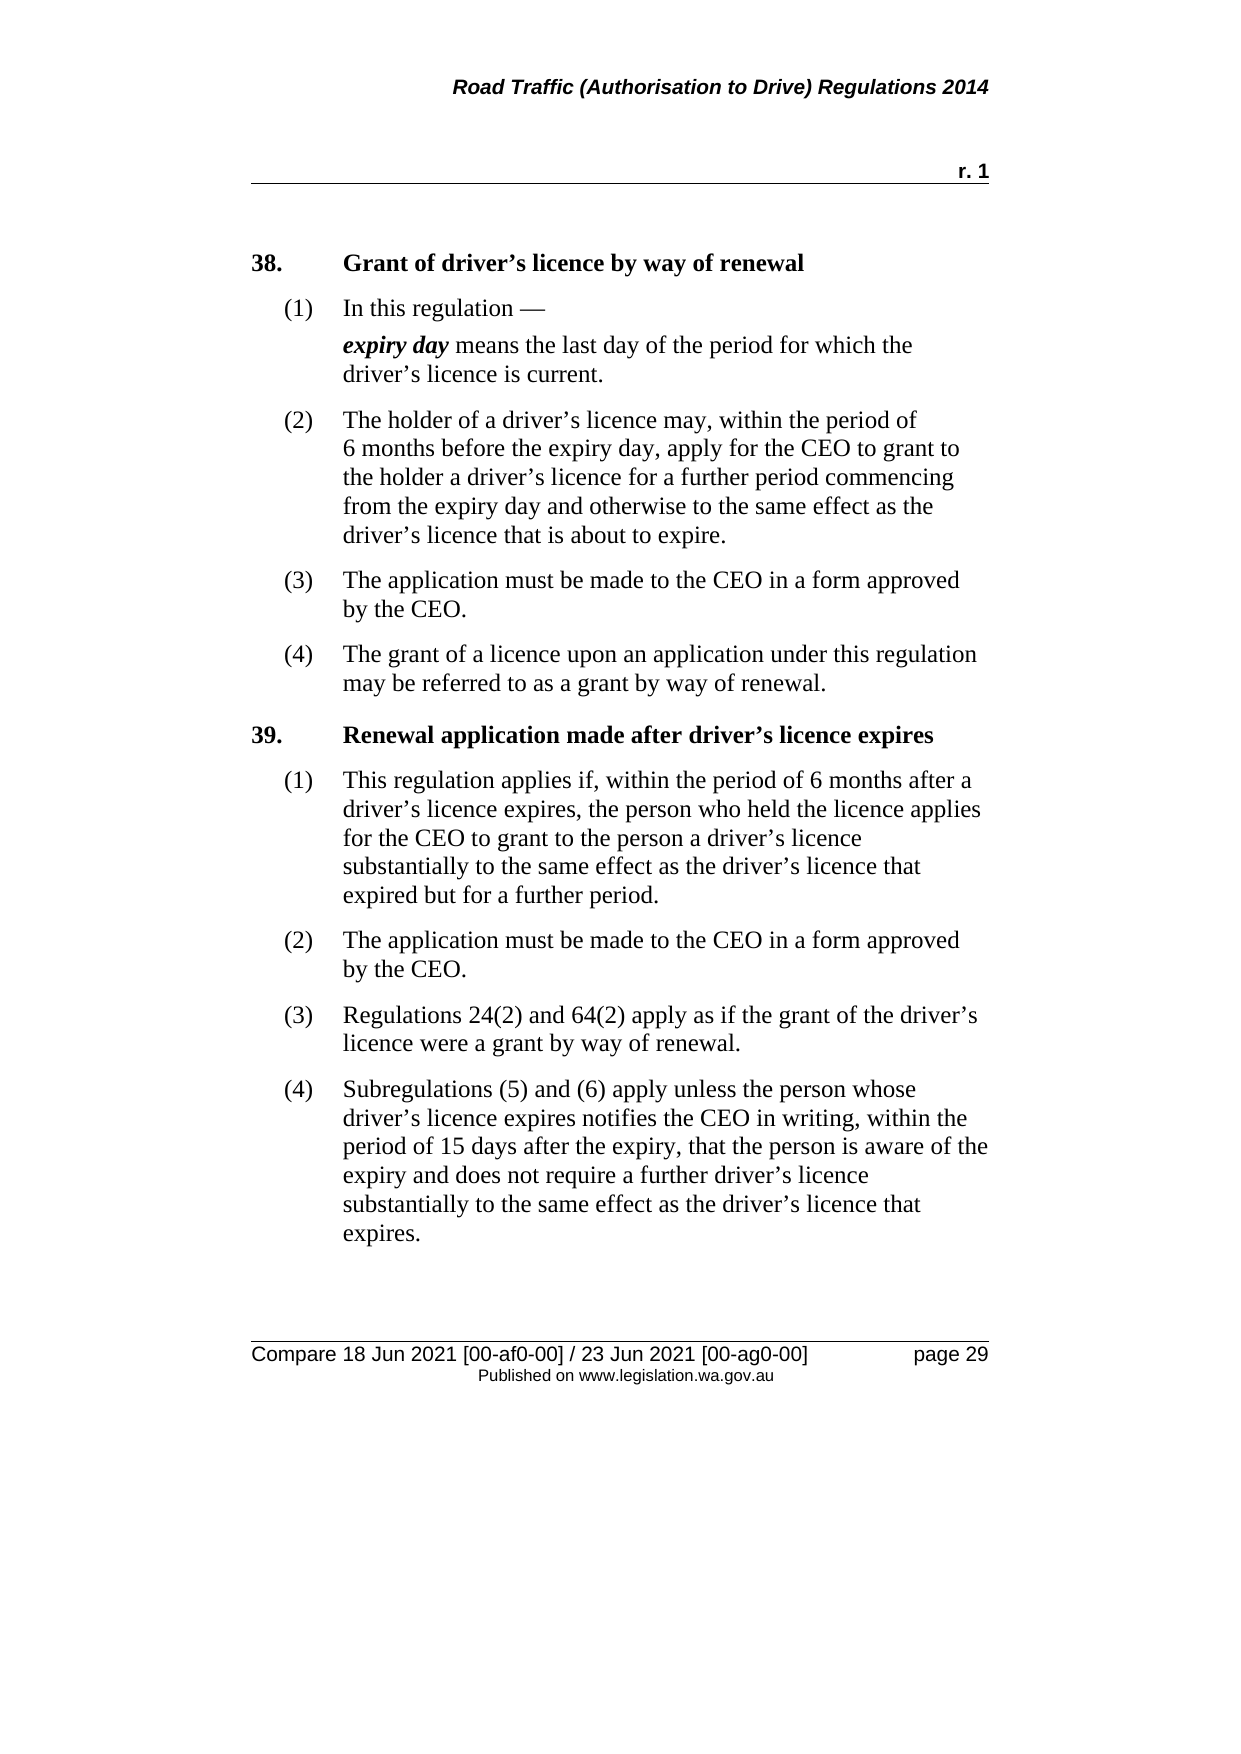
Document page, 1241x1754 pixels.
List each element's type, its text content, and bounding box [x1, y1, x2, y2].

text (1) This regulation applies if, within the period of 6 months after a driver’s licence expires, the person who held the licence applies for the CEO to grant to the person a driver’s licence substantially to the same effect as the driver’s licence that expired but for a further period. [251, 765, 989, 909]
subtitle 38. Grant of driver’s licence by way of renewal [251, 248, 989, 277]
text (2) The application must be made to the CEO in a form approved by the CEO. [251, 926, 989, 983]
text (4) Subregulations (5) and (6) apply unless the person whose driver’s licence expires notifies the CEO in writing, within the period of 15 days after the expiry, that the person is aware of the expiry and does not require a further driver’s licence substantially to the same effect as the driver’s licence that expires. [251, 1074, 989, 1246]
text (3) The application must be made to the CEO in a form approved by the CEO. [251, 565, 989, 623]
text (3) Regulations 24(2) and 64(2) apply as if the grant of the driver’s licence were a grant by way of renewal. [251, 1000, 989, 1057]
text (1) In this regulation — [251, 293, 989, 322]
subtitle 39. Renewal application made after driver’s licence expires [251, 720, 989, 748]
text (4) The grant of a licence upon an application under this regulation may be referred to as a grant by way of renewal. [251, 639, 989, 697]
text expiry day means the last day of the period for which the driver’s licence is current. [251, 331, 989, 388]
text (2) The holder of a driver’s licence may, within the period of 6 months before the expiry day, apply for the CEO to grant to the holder a driver’s licence for a further period commencing from the expiry day and otherwise to the same effect as the driver’s licence that is about to expire. [251, 405, 989, 548]
